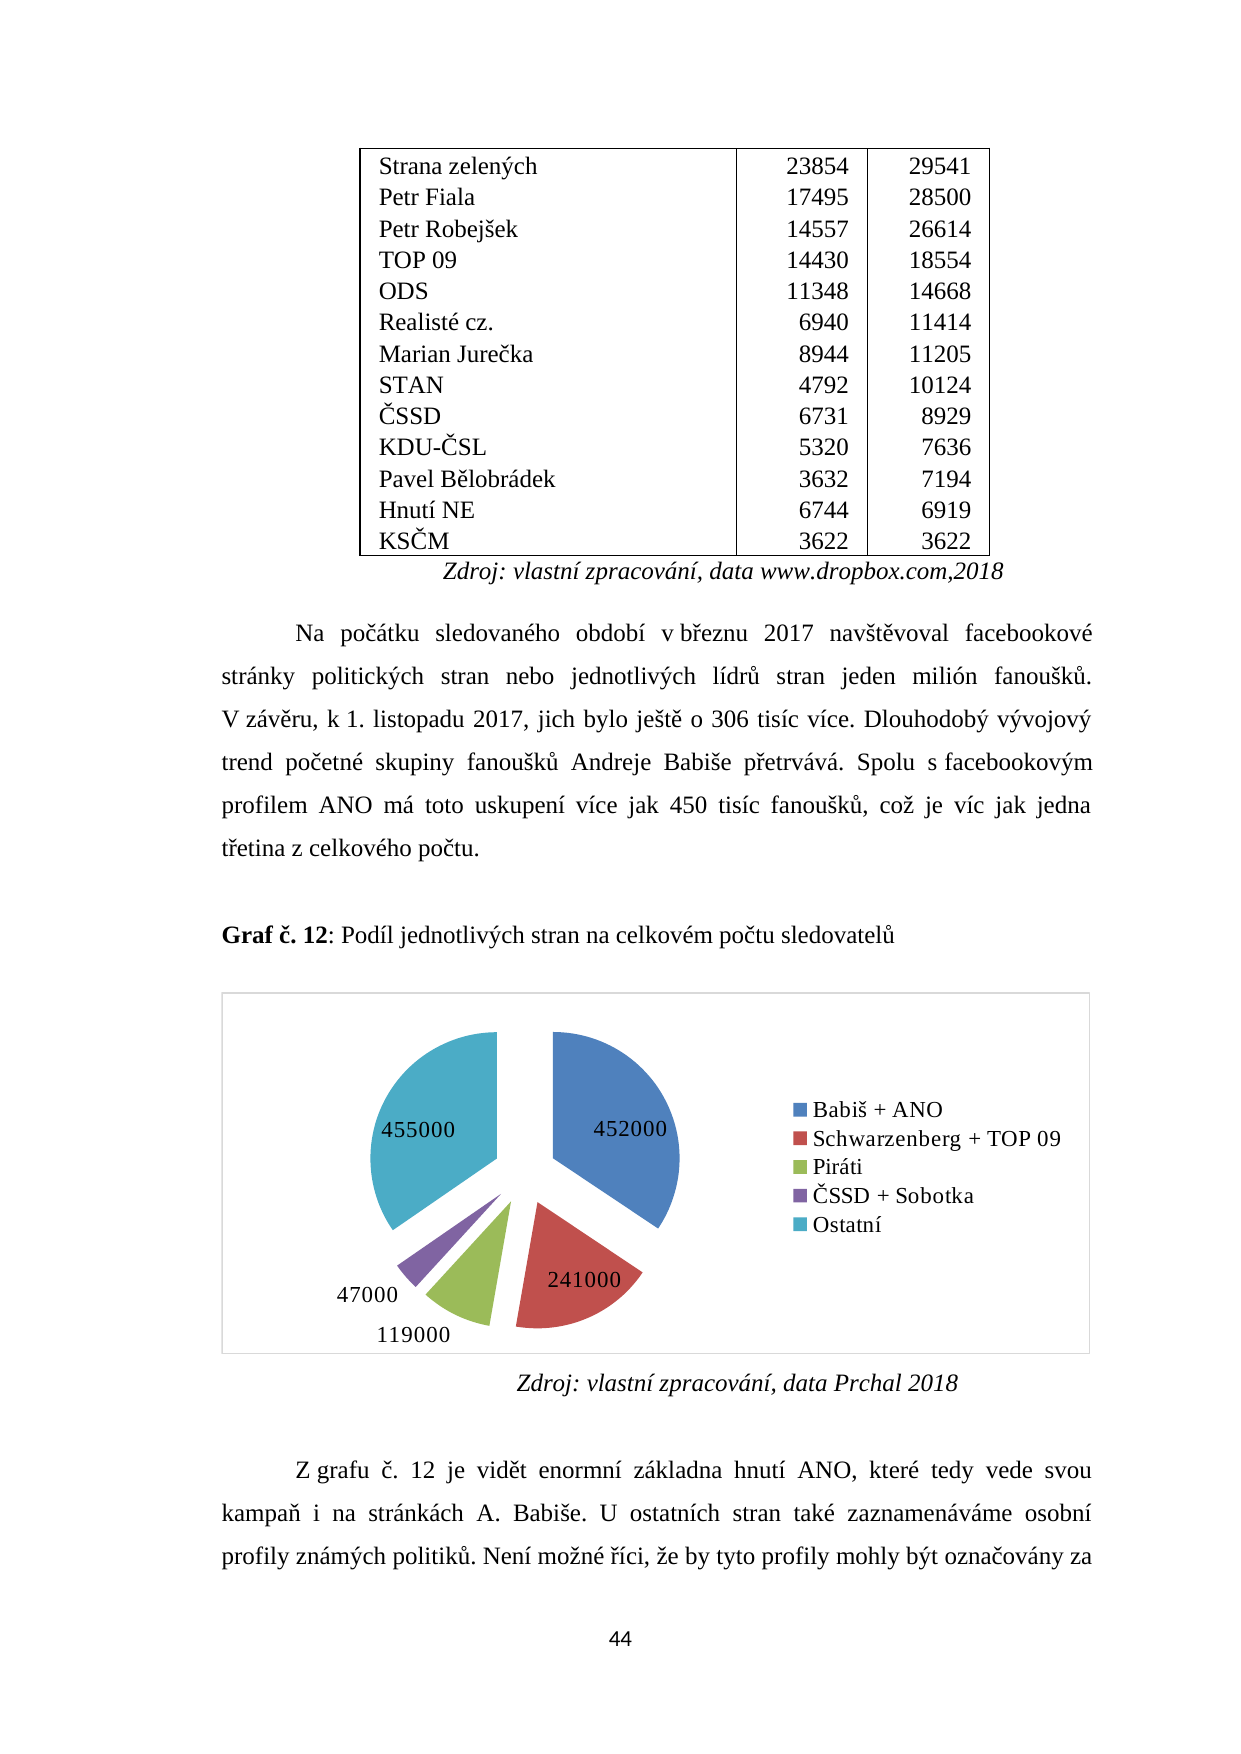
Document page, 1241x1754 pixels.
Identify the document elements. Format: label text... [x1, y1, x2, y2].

table_cell [737, 149, 867, 555]
text Na počátku sledovaného období v březnu 2017 navštěvoval facebookové stránky politických stran nebo jednotlivých lídrů stran jeden milión fanoušků. V závěru, k 1. listopadu 2017, jich bylo ještě o 306 tisíc více. Dlouhodobý vývojový trend početné skupiny fanoušků Andreje Babiše přetrvává. Spolu s facebookovým profilem ANO má toto uskupení více jak 450 tisíc fanoušků, což je víc jak jedna třetina z celkového počtu. [221, 618, 1093, 862]
text Graf č. 12: Podíl jednotlivých stran na celkovém počtu sledovatelů [221, 920, 1093, 948]
text Zdroj: vlastní zpracování, data www.dropbox.com,2018 [369, 556, 1093, 585]
text Zdroj: vlastní zpracování, data Prchal 2018 [516, 1368, 1093, 1397]
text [221, 1455, 1093, 1570]
table_cell [868, 149, 989, 555]
table_cell [361, 149, 736, 555]
